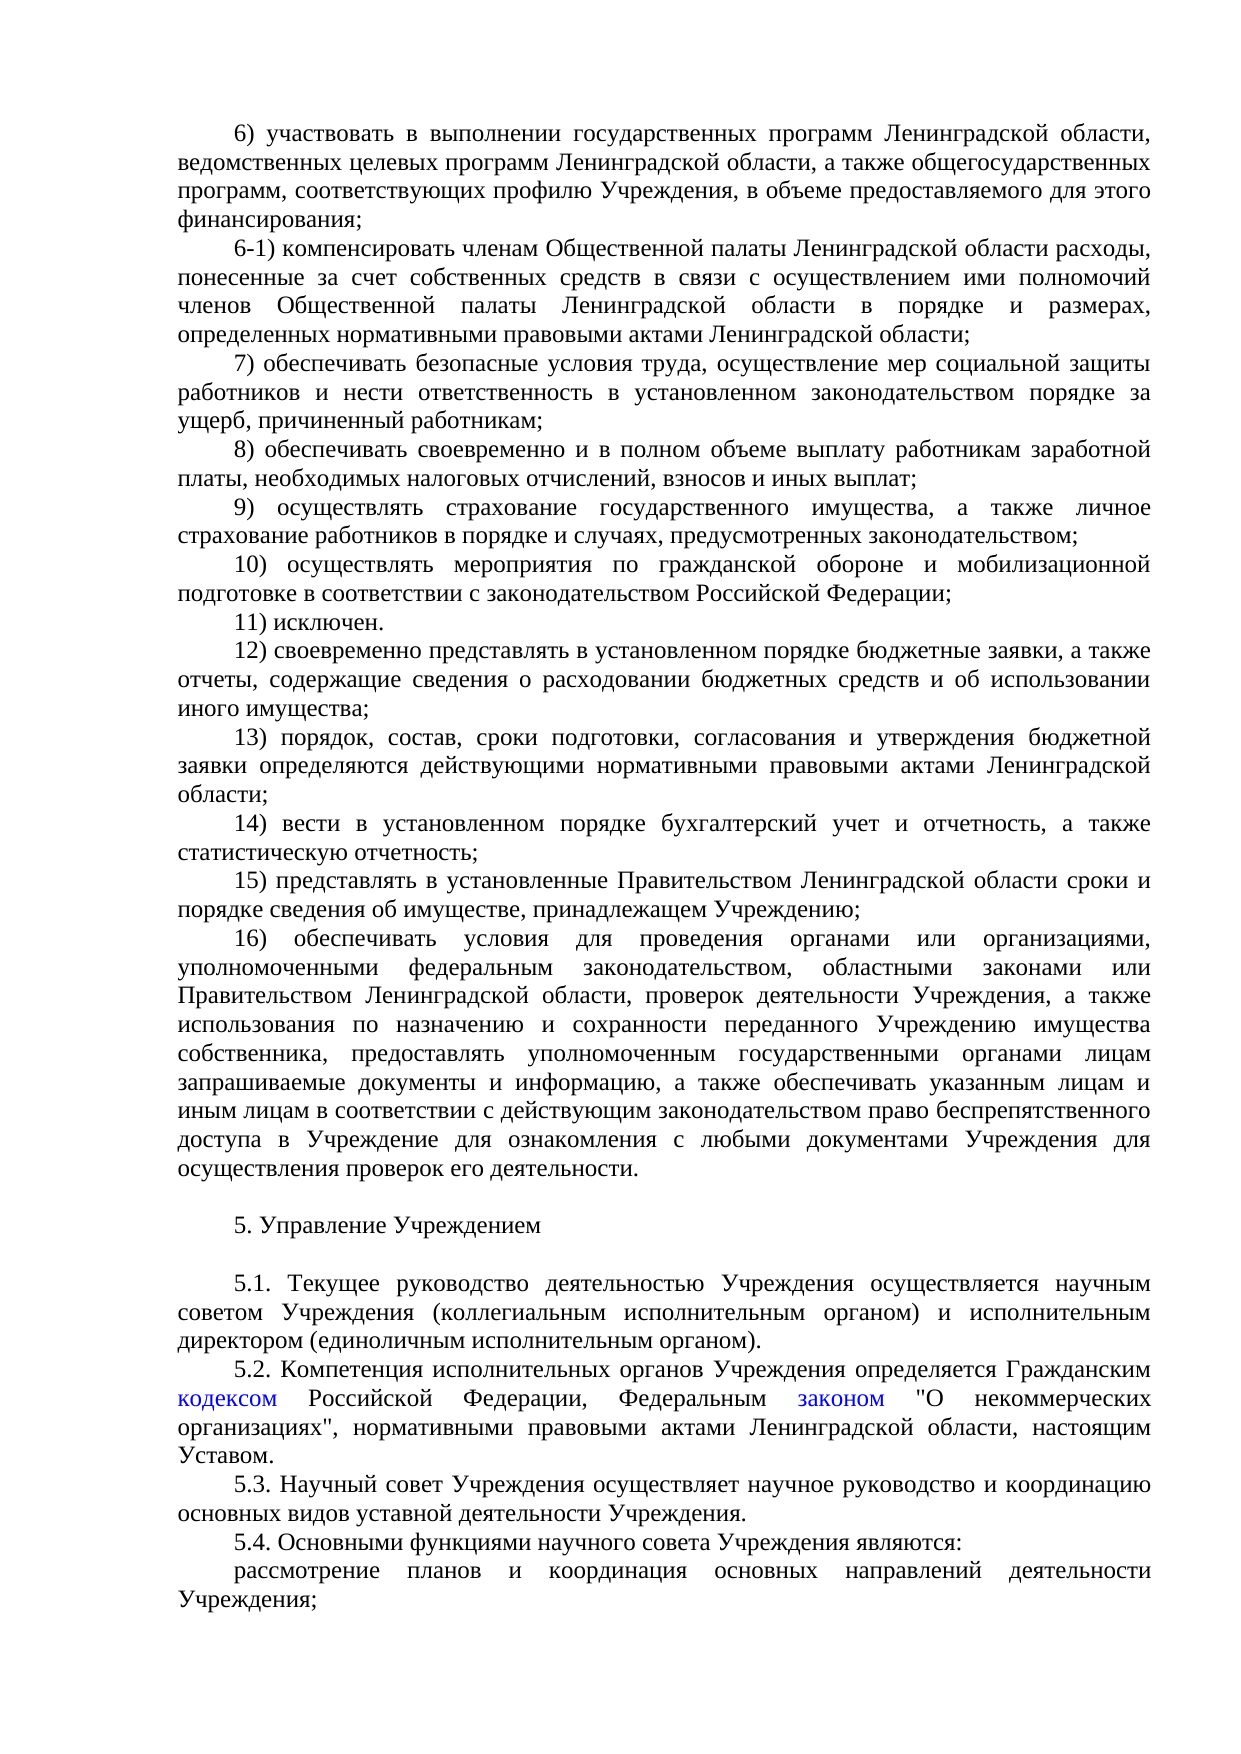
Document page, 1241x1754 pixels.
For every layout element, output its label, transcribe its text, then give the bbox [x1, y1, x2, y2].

text 7) обеспечивать безопасные условия труда, осуществление мер социальной защиты работников и нести ответственность в установленном законодательством порядке за ущерб, причиненный работникам; [177, 348, 1152, 434]
text 8) обеспечивать своевременно и в полном объеме выплату работникам заработной платы, необходимых налоговых отчислений, взносов и иных выплат; [177, 434, 1152, 492]
text 6-1) компенсировать членам Общественной палаты Ленинградской области расходы, понесенные за счет собственных средств в связи с осуществлением ими полномочий членов Общественной палаты Ленинградской области в порядке и размерах, определенных нормативными правовыми актами Ленинградской области; [177, 233, 1152, 348]
text 12) своевременно представлять в установленном порядке бюджетные заявки, а также отчеты, содержащие сведения о расходовании бюджетных средств и об использовании иного имущества; [177, 636, 1152, 722]
text рассмотрение планов и координация основных направлений деятельности Учреждения; [177, 1556, 1152, 1613]
text 5.2. Компетенция исполнительных органов Учреждения определяется Гражданским кодексом Российской Федерации, Федеральным законом "О некоммерческих организациях", нормативными правовыми актами Ленинградской области, настоящим Уставом. [177, 1354, 1152, 1469]
text 15) представлять в установленные Правительством Ленинградской области сроки и порядке сведения об имуществе, принадлежащем Учреждению; [177, 866, 1152, 923]
text 10) осуществлять мероприятия по гражданской обороне и мобилизационной подготовке в соответствии с законодательством Российской Федерации; [177, 549, 1152, 607]
text 16) обеспечивать условия для проведения органами или организациями, уполномоченными федеральным законодательством, областными законами или Правительством Ленинградской области, проверок деятельности Учреждения, а также использования по назначению и сохранности переданного Учреждению имущества собственника, предоставлять уполномоченным государственными органами лицам запрашиваемые документы и информацию, а также обеспечивать указанным лицам и иным лицам в соответствии с действующим законодательством право беспрепятственного доступа в Учреждение для ознакомления с любыми документами Учреждения для осуществления проверок его деятельности. [177, 923, 1152, 1182]
text 5.4. Основными функциями научного совета Учреждения являются: [177, 1527, 1152, 1556]
text 6) участвовать в выполнении государственных программ Ленинградской области, ведомственных целевых программ Ленинградской области, а также общегосударственных программ, соответствующих профилю Учреждения, в объеме предоставляемого для этого финансирования; [177, 118, 1152, 233]
text 5. Управление Учреждением [177, 1211, 1152, 1239]
text 14) вести в установленном порядке бухгалтерский учет и отчетность, а также статистическую отчетность; [177, 808, 1152, 866]
text 13) порядок, состав, сроки подготовки, согласования и утверждения бюджетной заявки определяются действующими нормативными правовыми актами Ленинградской области; [177, 722, 1152, 808]
text 11) исключен. [177, 607, 1152, 636]
text 5.3. Научный совет Учреждения осуществляет научное руководство и координацию основных видов уставной деятельности Учреждения. [177, 1469, 1152, 1527]
text 5.1. Текущее руководство деятельностью Учреждения осуществляется научным советом Учреждения (коллегиальным исполнительным органом) и исполнительным директором (единоличным исполнительным органом). [177, 1268, 1152, 1354]
text 9) осуществлять страхование государственного имущества, а также личное страхование работников в порядке и случаях, предусмотренных законодательством; [177, 492, 1152, 549]
